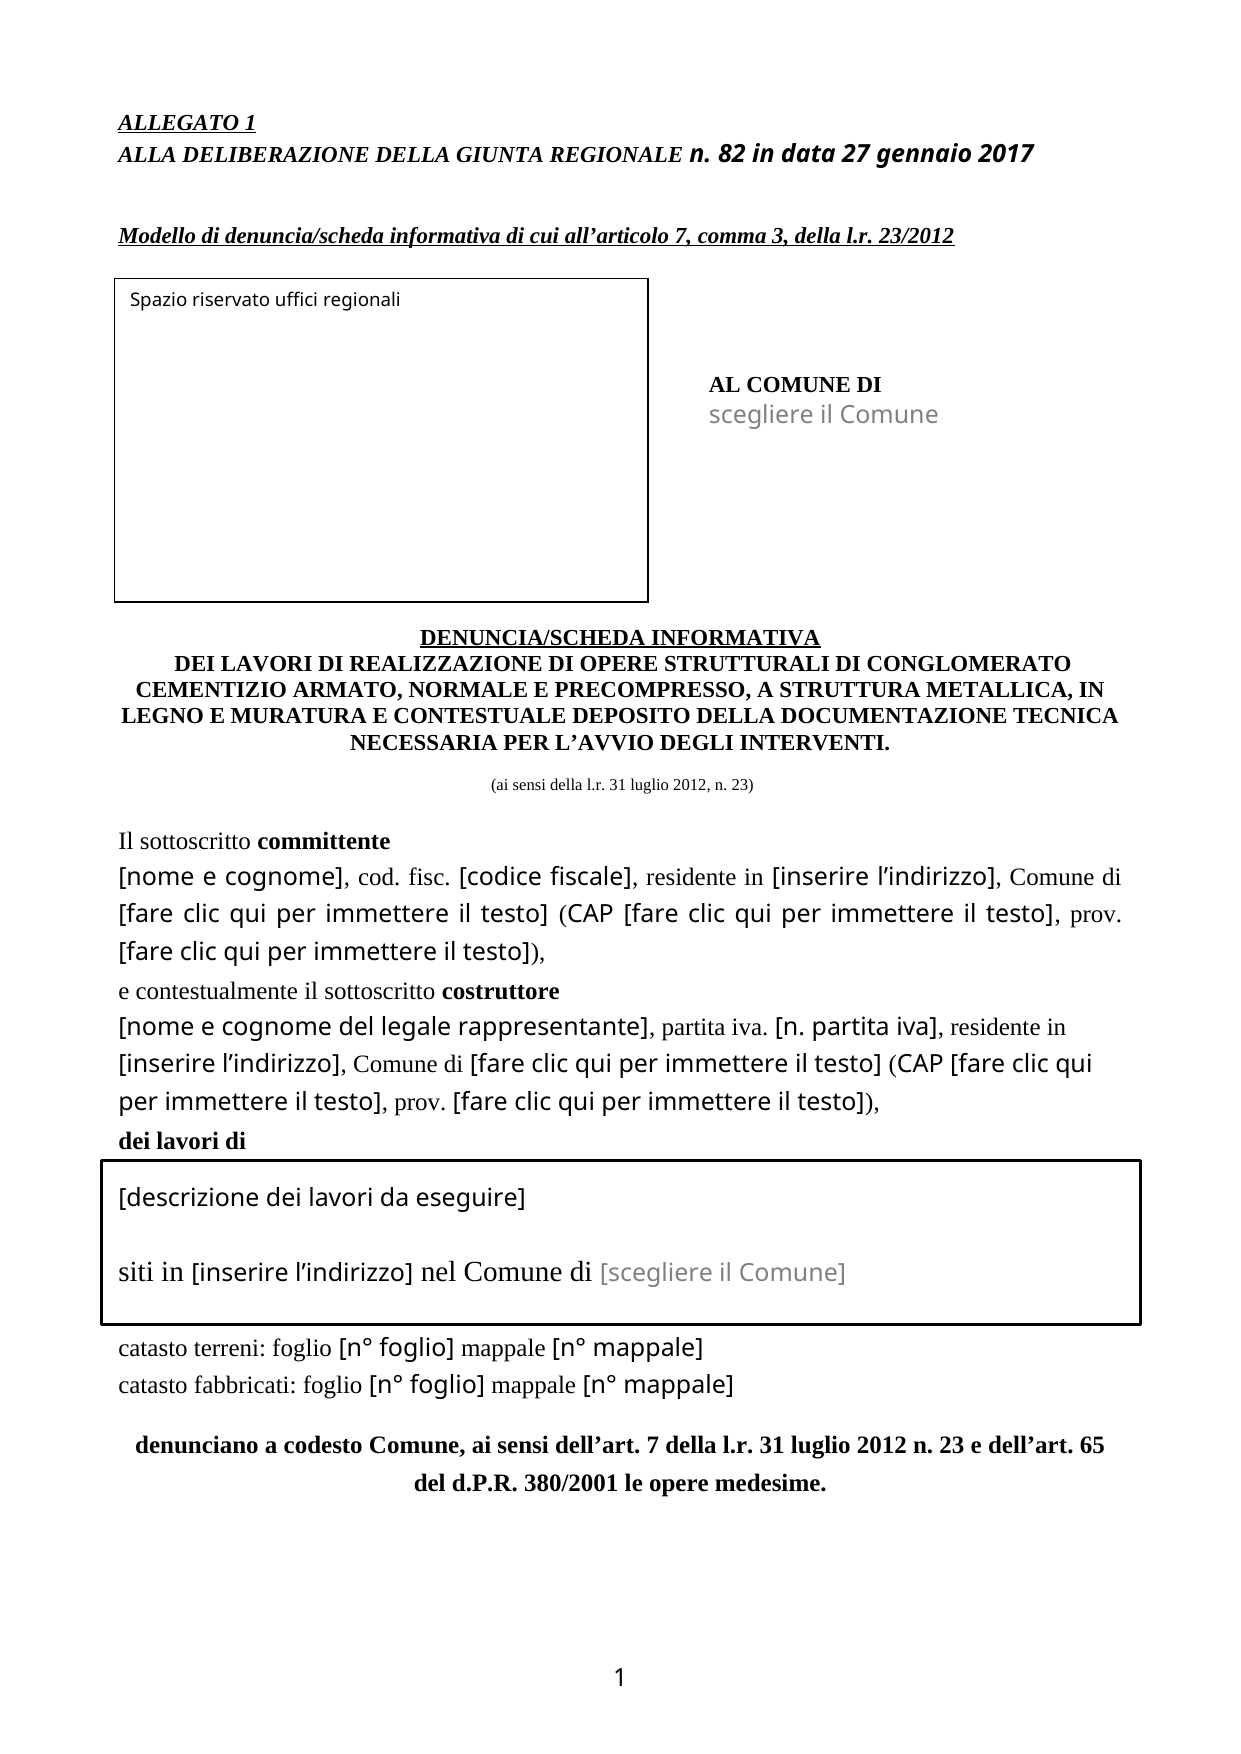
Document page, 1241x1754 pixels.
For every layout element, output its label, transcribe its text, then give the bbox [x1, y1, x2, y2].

text ALLEGATO 1 [118, 109, 989, 135]
text catasto fabbricati: foglio mappale [118, 1363, 1122, 1401]
text DEI LAVORI DI REALIZZAZIONE DI OPERE STRUTTURALI DI CONGLOMERATO CEMENTIZIO ARMATO, NORMALE E PRECOMPRESSO, A STRUTTURA METALLICA, IN LEGNO E MURATURA E CONTESTUALE DEPOSITO DELLA DOCUMENTAZIONE TECNICA NECESSARIA PER L’AVVIO DEGLI INTERVENTI. [118, 650, 1122, 755]
text catasto terreni: foglio mappale [118, 1326, 1122, 1363]
text denunciano a codesto Comune, ai sensi dell’art. 7 della l.r. 31 luglio 2012 n. 23 e dell’art. 65 del d.P.R. 380/2001 le opere medesime. [118, 1422, 1122, 1497]
text Il sottoscritto committente [118, 818, 1122, 855]
text DENUNCIA/SCHEDA INFORMATIVA [118, 623, 1122, 650]
text e contestualmente il sottoscritto costruttore [118, 968, 1122, 1005]
text AL COMUNE DI [709, 371, 1122, 397]
text ALLA DELIBERAZIONE DELLA GIUNTA REGIONALE n. 82 in data 27 gennaio 2017 [118, 135, 1048, 169]
text , cod. fisc. , residente in , Comune di (CAP , prov.), [118, 855, 1122, 968]
text siti in nel Comune di [118, 1251, 1122, 1288]
text , partita iva. , residente in , Comune di (CAP , prov. ), [118, 1005, 1122, 1118]
text (ai sensi della l.r. 31 luglio 2012, n. 23) [118, 774, 1122, 794]
text Modello di denuncia/scheda informativa di cui all’articolo 7, comma 3, della l.r. 23/2012 [118, 222, 1122, 248]
text dei lavori di [118, 1118, 1122, 1155]
